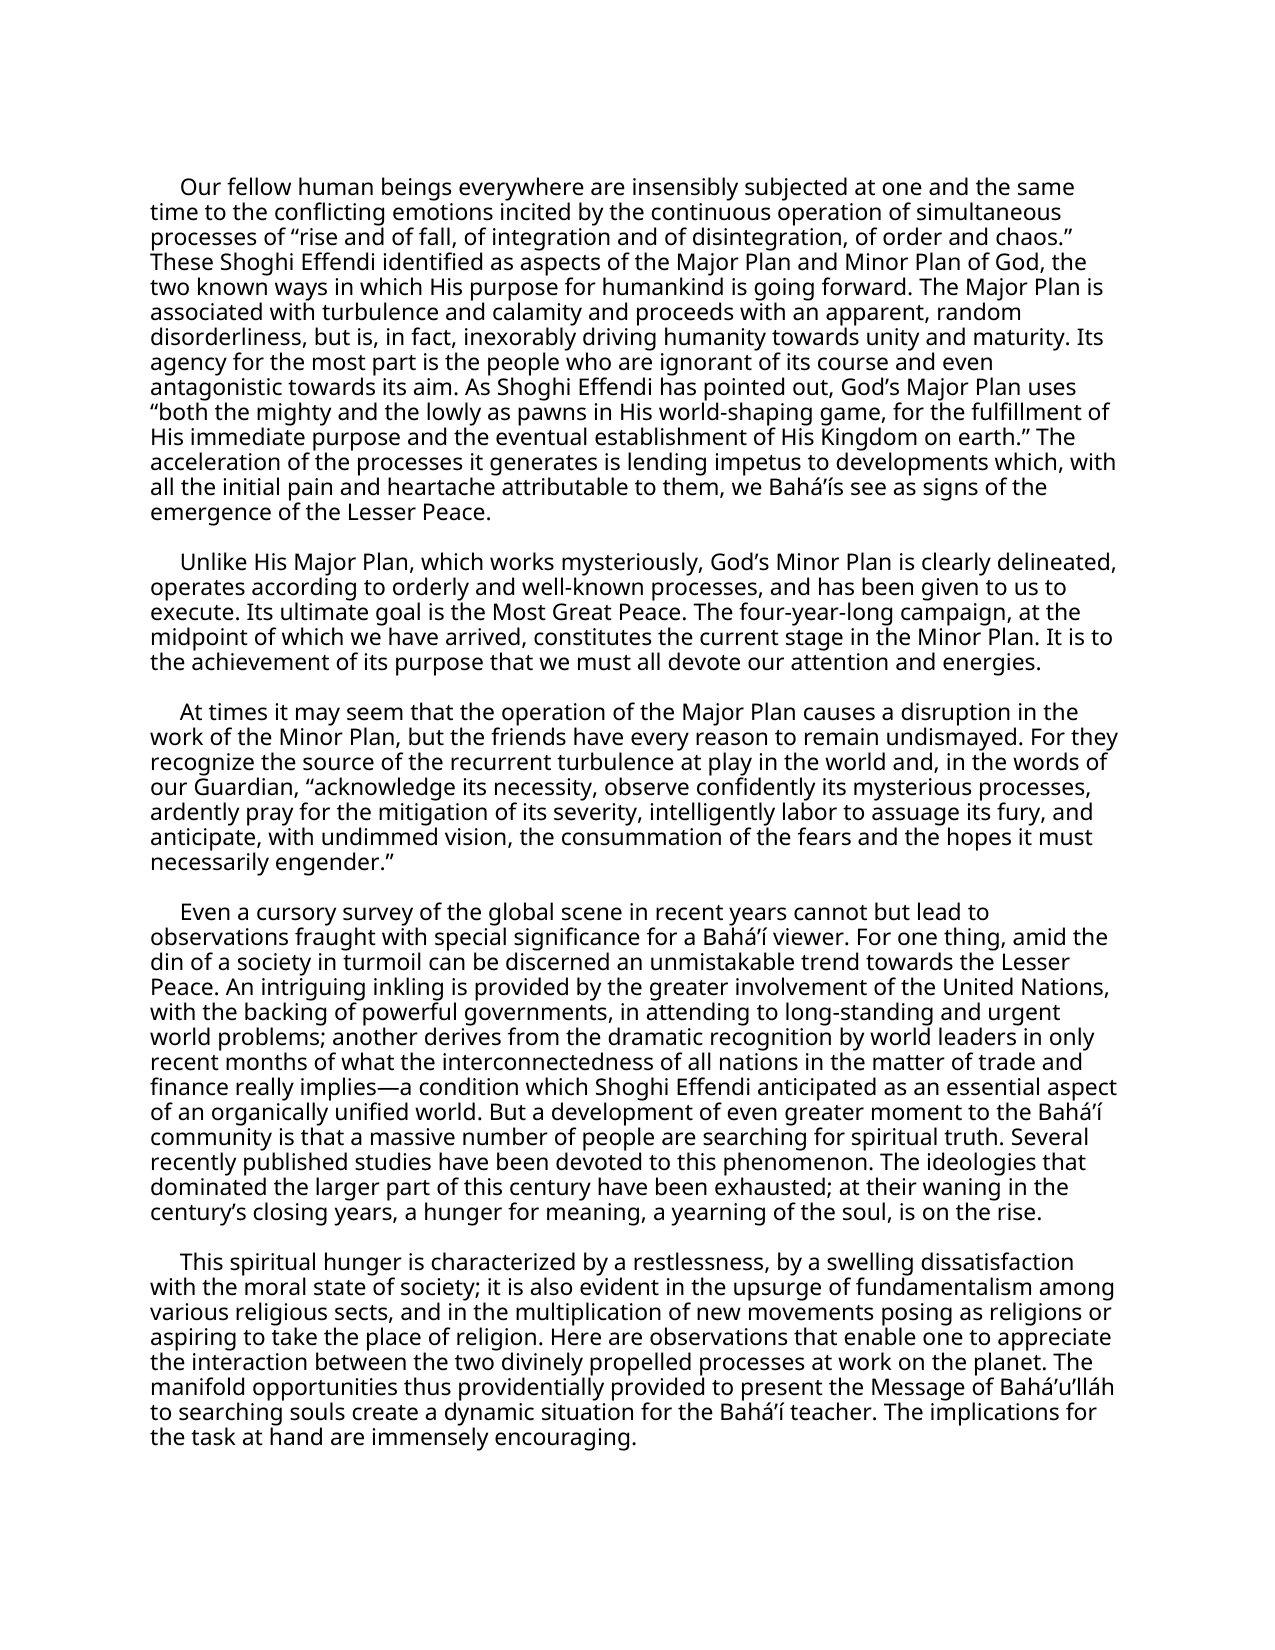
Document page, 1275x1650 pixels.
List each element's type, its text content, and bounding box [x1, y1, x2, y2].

text At times it may seem that the operation of the Major Plan causes a disruption in the work of the Minor Plan, but the friends have every reason to remain undismayed. For they recognize the source of the recurrent turbulence at play in the world and, in the words of our Guardian, “acknowledge its necessity, observe confidently its mysterious processes, ardently pray for the mitigation of its severity, intelligently labor to assuage its fury, and anticipate, with undimmed vision, the consummation of the fears and the hopes it must necessarily engender.” [150, 700, 1125, 875]
text Our fellow human beings everywhere are insensibly subjected at one and the same time to the conflicting emotions incited by the continuous operation of simultaneous processes of “rise and of fall, of integration and of disintegration, of order and chaos.” These Shoghi Effendi identified as aspects of the Major Plan and Minor Plan of God, the two known ways in which His purpose for humankind is going forward. The Major Plan is associated with turbulence and calamity and proceeds with an apparent, random disorderliness, but is, in fact, inexorably driving humanity towards unity and maturity. Its agency for the most part is the people who are ignorant of its course and even antagonistic towards its aim. As Shoghi Effendi has pointed out, God’s Major Plan uses “both the mighty and the lowly as pawns in His world-shaping game, for the fulfillment of His immediate purpose and the eventual establishment of His Kingdom on earth.” The acceleration of the processes it generates is lending impetus to developments which, with all the initial pain and heartache attributable to them, we Bahá’ís see as signs of the emergence of the Lesser Peace. [150, 175, 1125, 525]
text This spiritual hunger is characterized by a restlessness, by a swelling dissatisfaction with the moral state of society; it is also evident in the upsurge of fundamentalism among various religious sects, and in the multiplication of new movements posing as religions or aspiring to take the place of religion. Here are observations that enable one to appreciate the interaction between the two divinely propelled processes at work on the planet. The manifold opportunities thus providentially provided to present the Message of Bahá’u’lláh to searching souls create a dynamic situation for the Bahá’í teacher. The implications for the task at hand are immensely encouraging. [150, 1250, 1125, 1450]
text Unlike His Major Plan, which works mysteriously, God’s Minor Plan is clearly delineated, operates according to orderly and well-known processes, and has been given to us to execute. Its ultimate goal is the Most Great Peace. The four-year-long campaign, at the midpoint of which we have arrived, constitutes the current stage in the Minor Plan. It is to the achievement of its purpose that we must all devote our attention and energies. [150, 550, 1125, 675]
text Even a cursory survey of the global scene in recent years cannot but lead to observations fraught with special significance for a Bahá’í viewer. For one thing, amid the din of a society in turmoil can be discerned an unmistakable trend towards the Lesser Peace. An intriguing inkling is provided by the greater involvement of the United Nations, with the backing of powerful governments, in attending to long-standing and urgent world problems; another derives from the dramatic recognition by world leaders in only recent months of what the interconnectedness of all nations in the matter of trade and finance really implies—a condition which Shoghi Effendi anticipated as an essential aspect of an organically unified world. But a development of even greater moment to the Bahá’í community is that a massive number of people are searching for spiritual truth. Several recently published studies have been devoted to this phenomenon. The ideologies that dominated the larger part of this century have been exhausted; at their waning in the century’s closing years, a hunger for meaning, a yearning of the soul, is on the rise. [150, 900, 1125, 1225]
